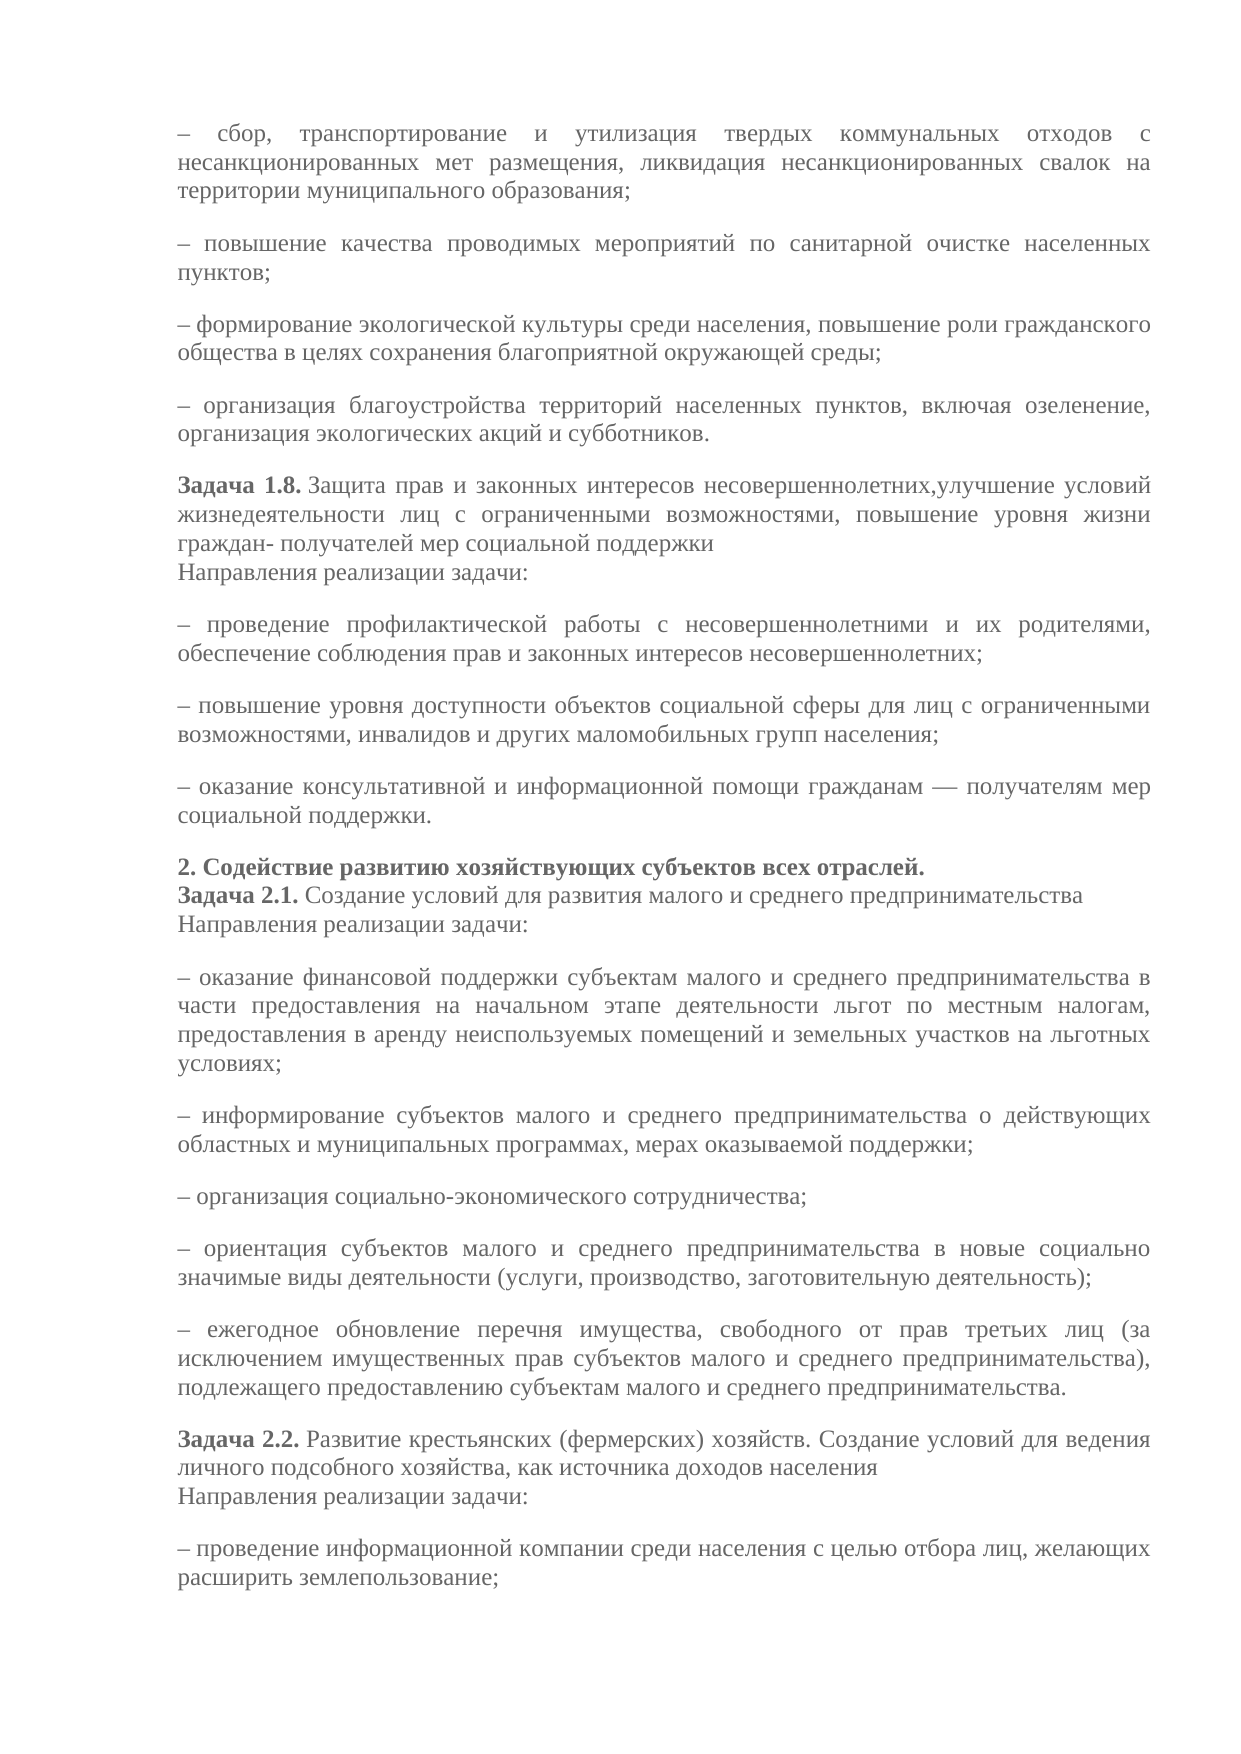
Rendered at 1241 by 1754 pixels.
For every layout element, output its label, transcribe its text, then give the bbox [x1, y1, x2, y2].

text – информирование субъектов малого и среднего предпринимательства о действующих областных и муниципальных программах, мерах оказываемой поддержки; [177, 1100, 1152, 1157]
text – ежегодное обновление перечня имущества, свободного от прав третьих лиц (за исключением имущественных прав субъектов малого и среднего предпринимательства), подлежащего предоставлению субъектам малого и среднего предпринимательства. [177, 1314, 1152, 1400]
text – оказание консультативной и информационной помощи гражданам — получателям мер социальной поддержки. [177, 771, 1152, 828]
text – проведение информационной компании среди населения с целью отбора лиц, желающих расширить землепользование; [177, 1533, 1152, 1591]
text – оказание финансовой поддержки субъектам малого и среднего предпринимательства в части предоставления на начальном этапе деятельности льгот по местным налогам, предоставления в аренду неиспользуемых помещений и земельных участков на льготных условиях; [177, 962, 1152, 1077]
text Направления реализации задачи: [177, 909, 1152, 938]
text – формирование экологической культуры среди населения, повышение роли гражданского общества в целях сохранения благоприятной окружающей среды; [177, 309, 1152, 366]
text – ориентация субъектов малого и среднего предпринимательства в новые социально значимые виды деятельности (услуги, производство, заготовительную деятельность); [177, 1233, 1152, 1291]
text Задача 2.2. Развитие крестьянских (фермерских) хозяйств. Создание условий для ведения личного подсобного хозяйства, как источника доходов населения [177, 1424, 1152, 1481]
text Направления реализации задачи: [177, 557, 1152, 586]
text – повышение уровня доступности объектов социальной сферы для лиц с ограниченными возможностями, инвалидов и других маломобильных групп населения; [177, 690, 1152, 747]
text 2. Содействие развитию хозяйствующих субъектов всех отраслей. [177, 852, 1152, 881]
text Направления реализации задачи: [177, 1481, 1152, 1510]
text – повышение качества проводимых мероприятий по санитарной очистке населенных пунктов; [177, 228, 1152, 285]
text Задача 1.8. Защита прав и законных интересов несовершеннолетних,улучшение условий жизнедеятельности лиц с ограниченными возможностями, повышение уровня жизни граждан- получателей мер социальной поддержки [177, 471, 1152, 557]
text – организация благоустройства территорий населенных пунктов, включая озеленение, организация экологических акций и субботников. [177, 390, 1152, 447]
text – сбор, транспортирование и утилизация твердых коммунальных отходов с несанкционированных мет размещения, ликвидация несанкционированных свалок на территории муниципального образования; [177, 118, 1152, 204]
text – проведение профилактической работы с несовершеннолетними и их родителями, обеспечение соблюдения прав и законных интересов несовершеннолетних; [177, 609, 1152, 667]
text – организация социально-экономического сотрудничества; [177, 1181, 1152, 1210]
text Задача 2.1. Создание условий для развития малого и среднего предпринимательства [177, 881, 1152, 909]
